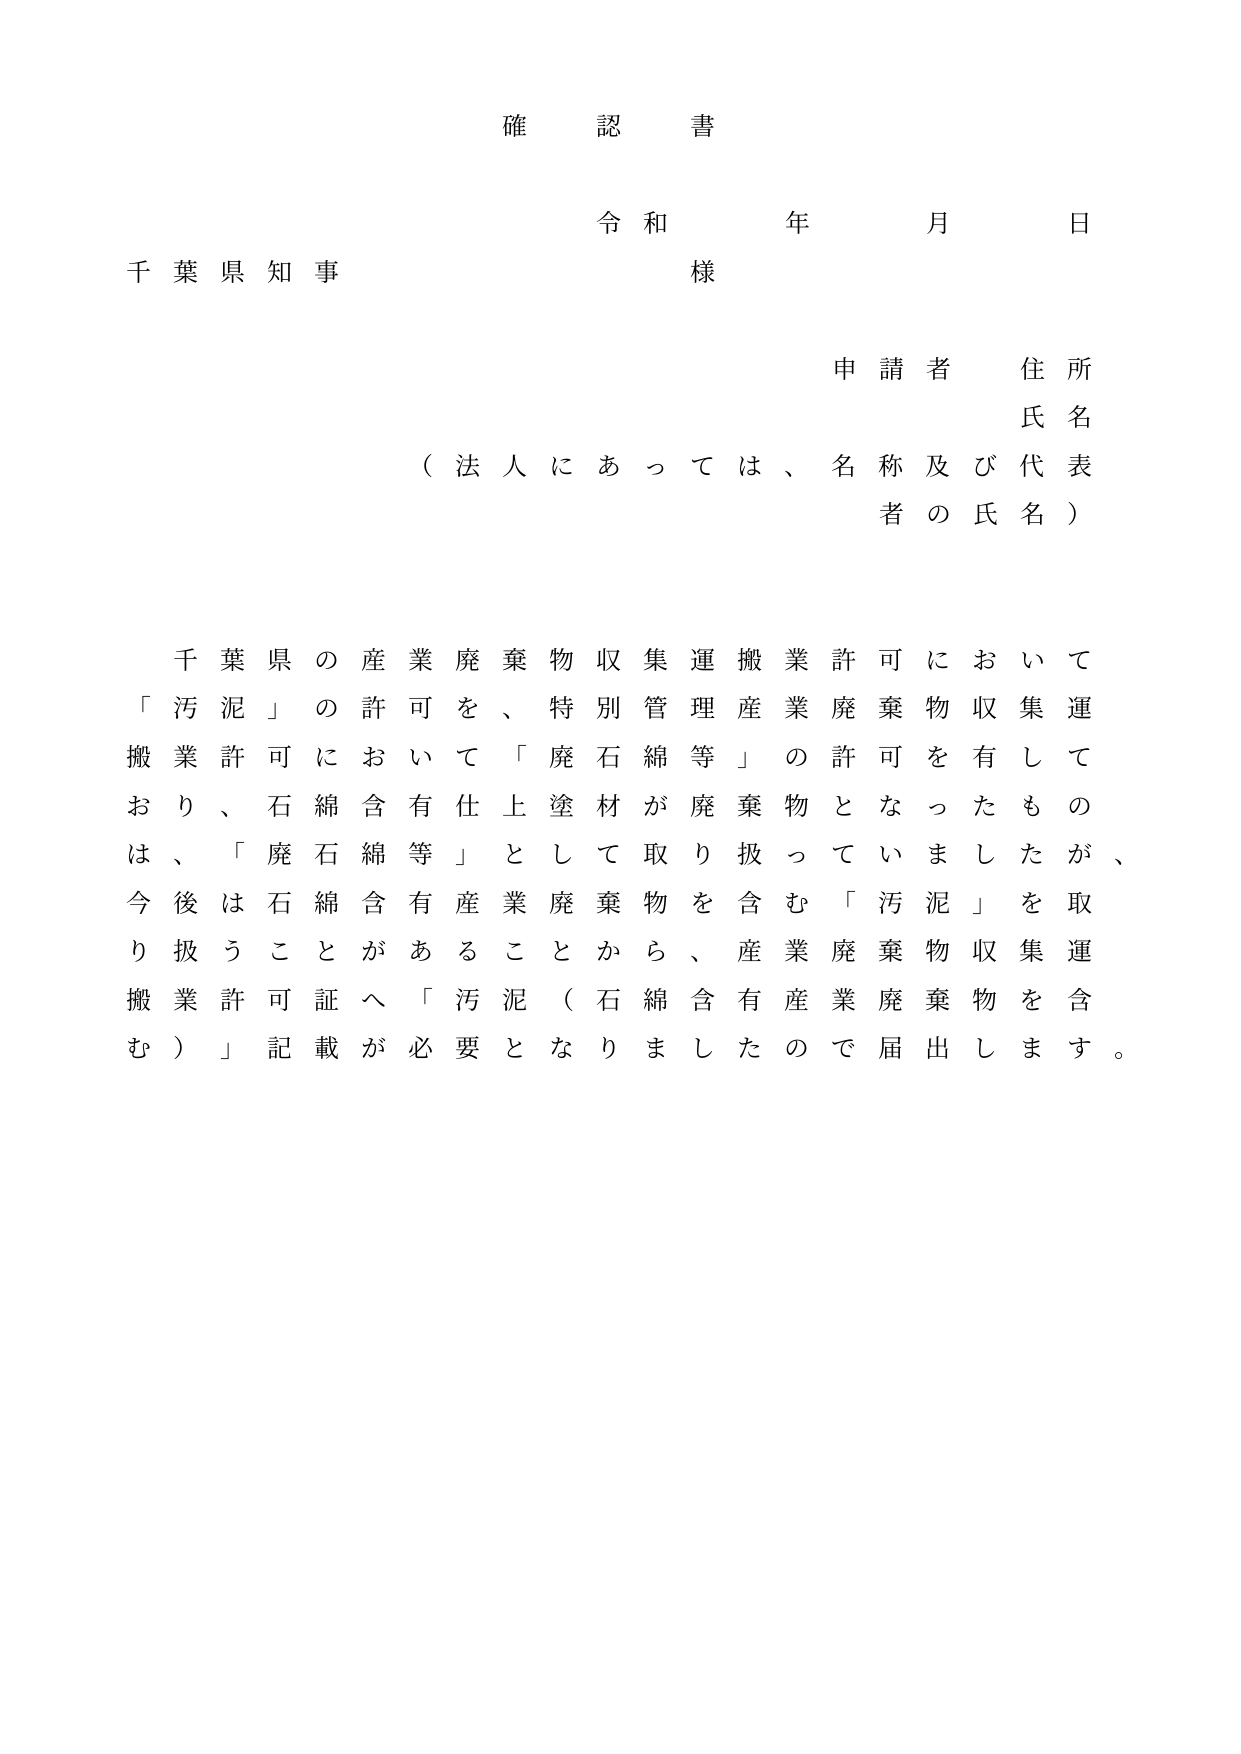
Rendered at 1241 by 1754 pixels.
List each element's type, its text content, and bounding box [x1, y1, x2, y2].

text （法人にあっては、名称及び代表者の氏名） [126, 440, 1114, 537]
text 千葉県知事 様 [126, 246, 1114, 294]
text 確 認 書 [126, 100, 1114, 149]
text 氏名 [126, 392, 1114, 440]
text 令和 年 月 日 [126, 197, 1114, 246]
text 申請者 住所 [126, 343, 1114, 392]
text 千葉県の産業廃棄物収集運搬業許可において「汚泥」の許可を、特別管理産業廃棄物収集運搬業許可において「廃石綿等」の許可を有しており、石綿含有仕上塗材が廃棄物となったものは、「廃石綿等」として取り扱っていましたが、今後は石綿含有産業廃棄物を含む「汚泥」を取り扱うことがあることから、産業廃棄物収集運搬業許可証へ「汚泥（石綿含有産業廃棄物を含む）」記載が必要となりましたので届出します。 [126, 634, 1114, 1071]
